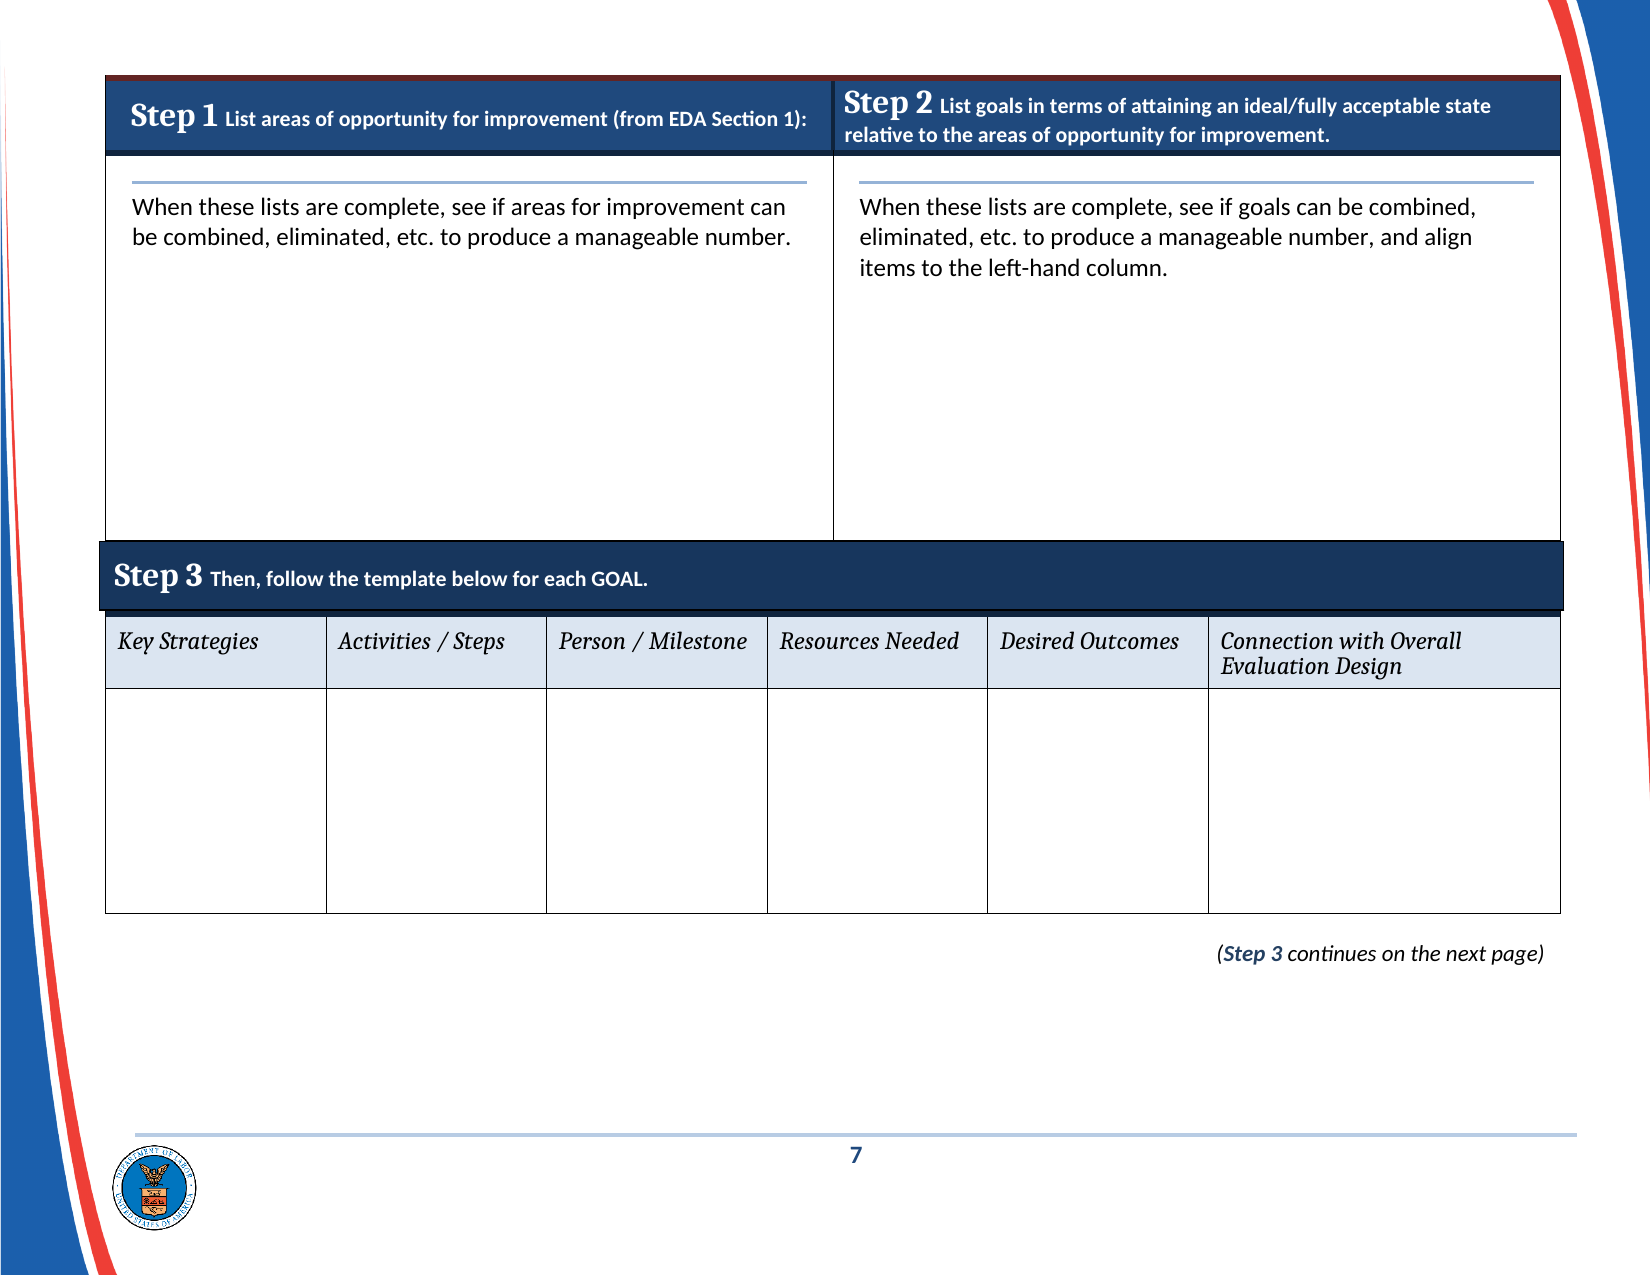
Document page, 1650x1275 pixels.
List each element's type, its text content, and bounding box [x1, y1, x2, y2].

table_cell [1209, 689, 1560, 913]
picture [1, 32, 197, 1275]
table_header Desired Outcomes [988, 617, 1208, 688]
text (Step 3 continues on the next page) [105, 939, 1547, 967]
table_header Step 1 List areas of opportunity for improvement (from EDA Section 1): [106, 81, 831, 150]
table_header Person / Milestone [547, 617, 767, 688]
table_cell When these lists are complete, see if goals can be combined, eliminated, etc. to produce a manageable number, and align items to the left-hand column. [834, 156, 1560, 540]
table_header Resources Needed [768, 617, 987, 688]
table_cell [768, 689, 987, 913]
table_cell [106, 689, 326, 913]
table_cell [327, 689, 546, 913]
table_header Connection with Overall Evaluation Design [1209, 617, 1560, 688]
table_header Step 2 List goals in terms of attaining an ideal/fully acceptable state relative to the areas of opportunity for improvement. [835, 81, 1560, 150]
text Step 3 Then, follow the template below for each GOAL. [100, 542, 1563, 609]
table_cell [988, 689, 1208, 913]
table_header Activities / Steps [327, 617, 546, 688]
table_header Key Strategies [106, 617, 326, 688]
table_cell [547, 689, 767, 913]
picture [1546, 0, 1650, 1249]
table_cell When these lists are complete, see if areas for improvement can be combined, eliminated, etc. to produce a manageable number. [106, 156, 833, 540]
